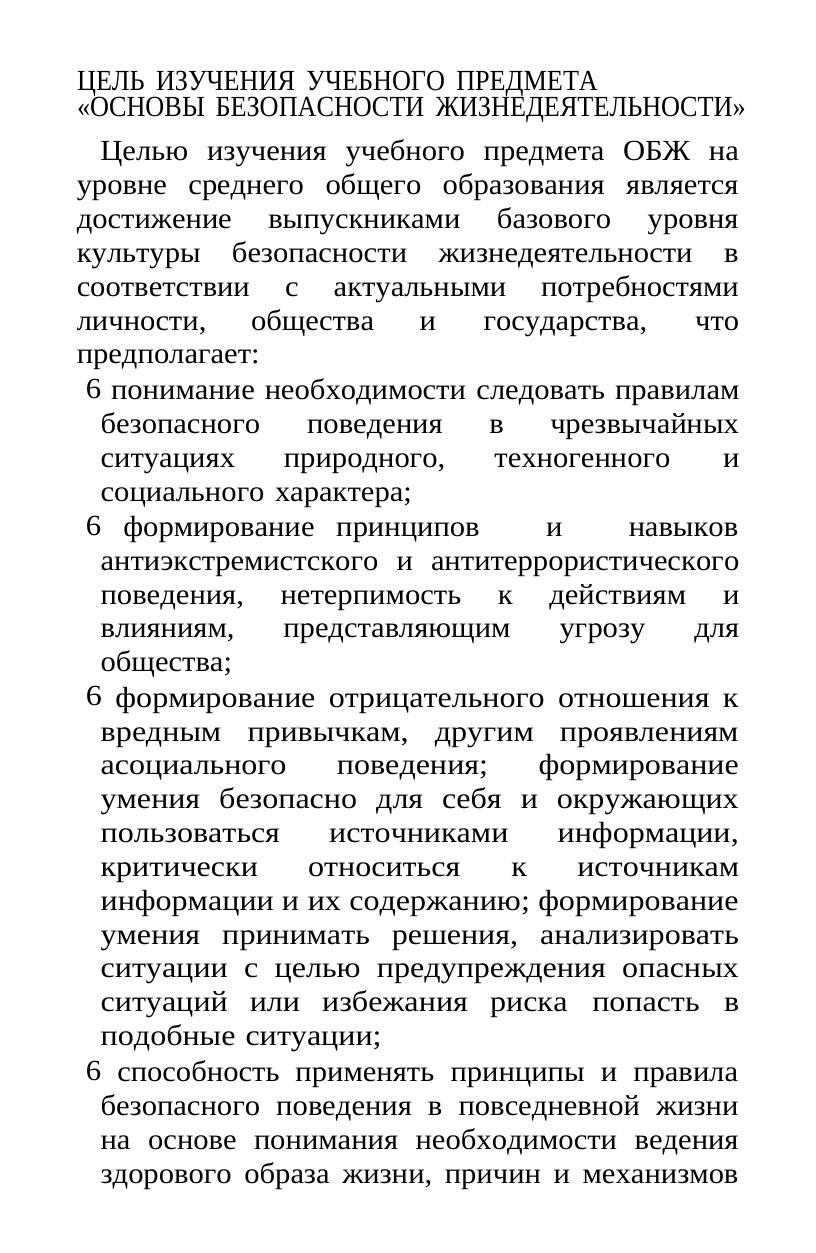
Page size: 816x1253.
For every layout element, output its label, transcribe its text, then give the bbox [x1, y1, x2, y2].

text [86, 1053, 739, 1189]
text Целью изучения учебного предмета ОБЖ на уровне среднего общего образования является достижение выпускниками базового уровня культуры безопасности жизнедеятельности в соответствии с актуальными потребностями личности, общества и государства, что предполагает: [77, 133, 739, 370]
text 6 формирование отрицательного отношения к вредным привычкам, другим проявлениям асоциального поведения; формирование умения безопасно для себя и окружающих пользоваться источниками информации, критически относиться к источникам информации и их содержанию; формирование умения принимать решения, анализировать ситуации с целью предупреждения опасных ситуаций или избежания риска попасть в подобные ситуации; [86, 678, 739, 1052]
text 6 формирование принципов и навыков антиэкстремистского и антитеррористического поведения, нетерпимость к действиям и влияниям, представляющим угрозу для общества; [86, 508, 739, 678]
text 6 понимание необходимости следовать правилам безопасного поведения в чрезвычайных ситуациях природного, техногенного и социального характера; [86, 371, 739, 507]
text «ОСНОВЫ БЕЗОПАСНОСТИ ЖИЗНЕДЕЯТЕЛЬНОСТИ» [77, 96, 766, 122]
subtitle ЦЕЛЬ ИЗУЧЕНИЯ УЧЕБНОГО ПРЕДМЕТА [77, 70, 766, 96]
